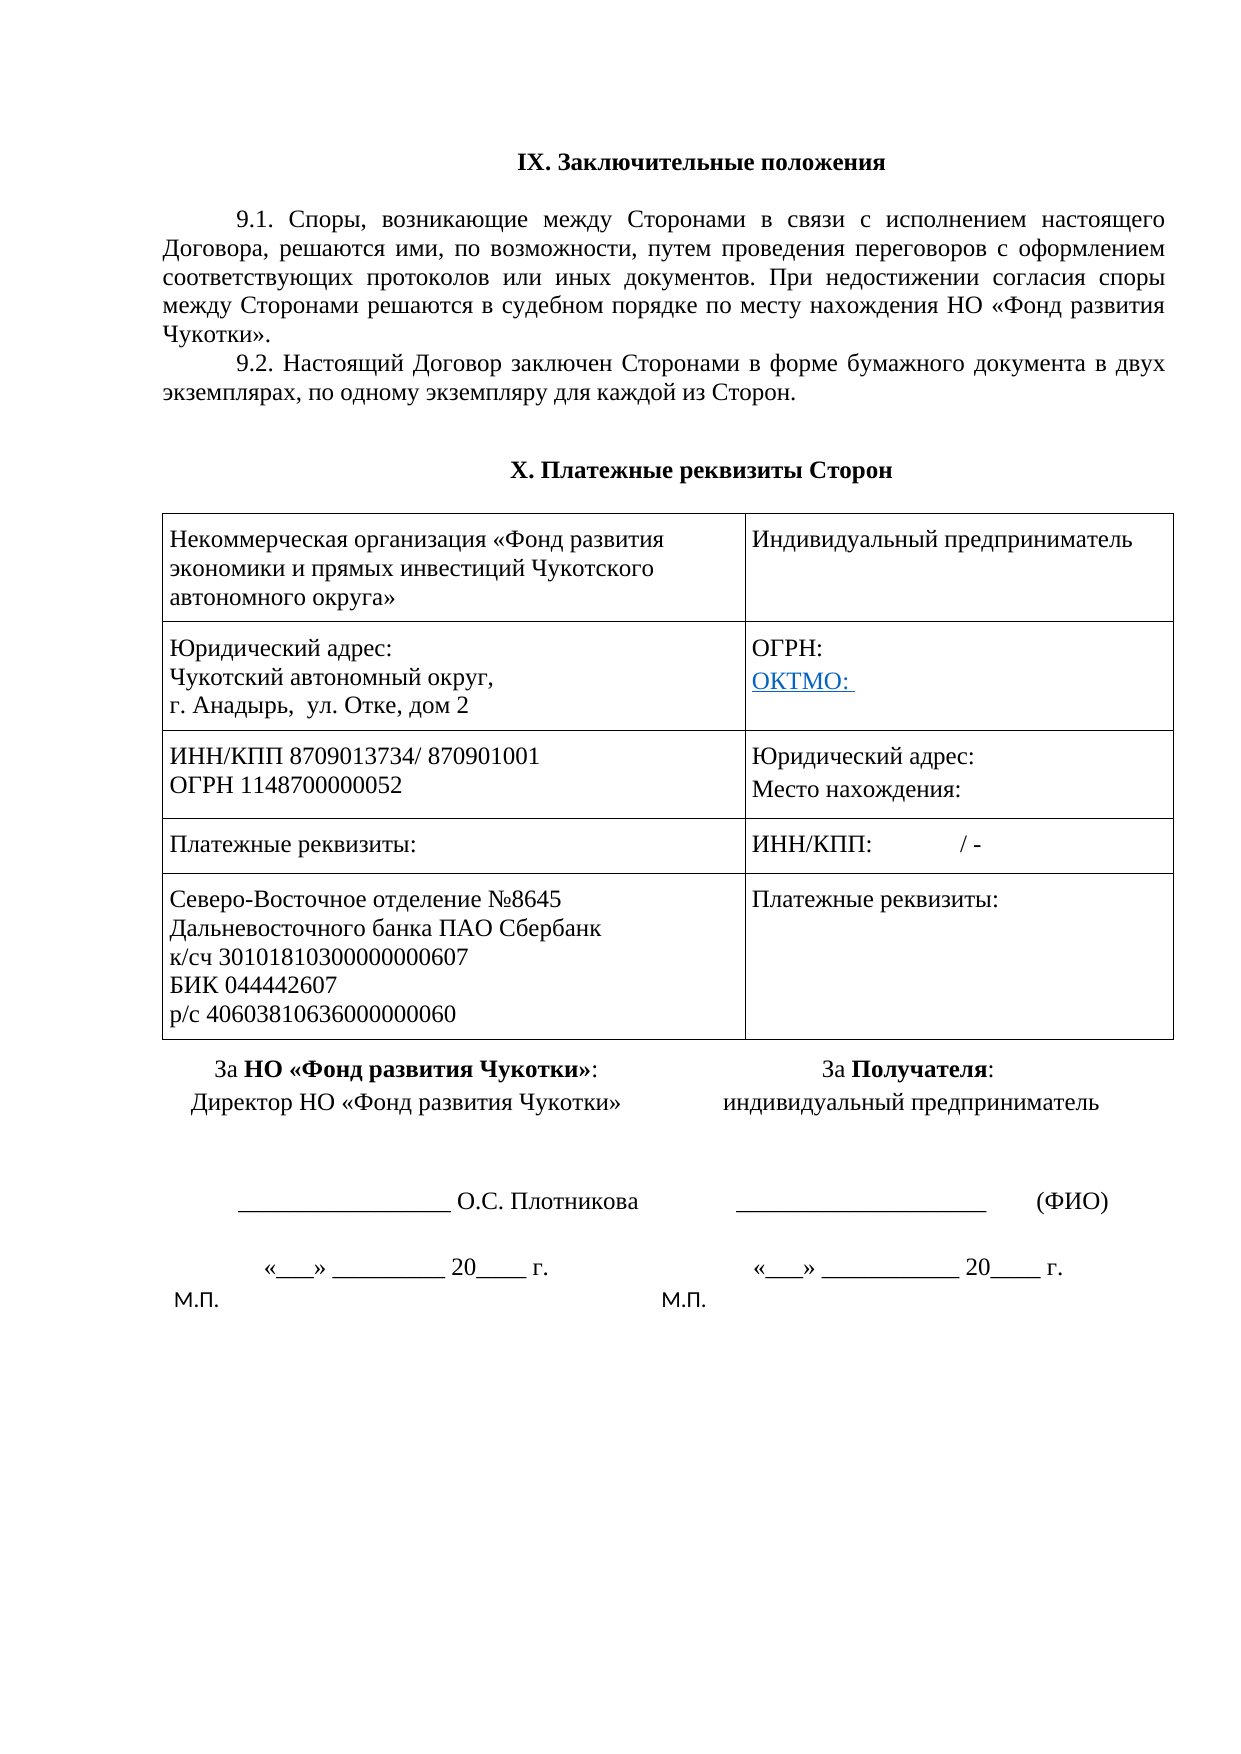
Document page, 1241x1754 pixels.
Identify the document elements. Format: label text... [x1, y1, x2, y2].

text 9.2. Настоящий Договор заключен Сторонами в форме бумажного документа в двух экземплярах, по одному экземпляру для каждой из Сторон. [162, 348, 1166, 406]
table_cell «___» ___________ 20____ г. [650, 1252, 1166, 1285]
table_cell «___» _________ 20____ г. [163, 1252, 650, 1285]
table_cell ИНН/КПП: / - [746, 819, 1173, 873]
table_cell М.П. [163, 1285, 650, 1337]
table_cell _________________ О.С. Плотникова [163, 1186, 650, 1252]
table_header За НО «Фонд развития Чукотки»: Директор НО «Фонд развития Чукотки» [163, 1054, 650, 1186]
text X. Платежные реквизиты Сторон [162, 455, 1166, 484]
table_cell Северо-Восточное отделение №8645 Дальневосточного банка ПАО Сбербанк к/сч 30101810300000000607 БИК 044442607 р/с 40603810636000000060 [163, 874, 745, 1039]
table_cell ИНН/КПП 8709013734/ 870901001 ОГРН 1148700000052 [163, 731, 745, 818]
table_cell Юридический адрес: Место нахождения: [746, 731, 1173, 818]
table_cell ОГРН: ОКТМО: [746, 622, 1173, 730]
table_header Индивидуальный предприниматель [746, 514, 1173, 621]
table_header За Получателя: индивидуальный предприниматель [650, 1054, 1166, 1186]
table_cell М.П. [650, 1285, 1166, 1337]
text IX. Заключительные положения [162, 147, 1166, 176]
table_cell Платежные реквизиты: [163, 819, 745, 873]
table_cell Платежные реквизиты: [746, 874, 1173, 1039]
text 9.1. Споры, возникающие между Сторонами в связи с исполнением настоящего Договора, решаются ими, по возможности, путем проведения переговоров с оформлением соответствующих протоколов или иных документов. При недостижении согласия споры между Сторонами решаются в судебном порядке по месту нахождения НО «Фонд развития Чукотки». [162, 204, 1166, 348]
table_cell Юридический адрес: Чукотский автономный округ, г. Анадырь, ул. Отке, дом 2 [163, 622, 745, 730]
table_header Некоммерческая организация «Фонд развития экономики и прямых инвестиций Чукотского автономного округа» [163, 514, 745, 621]
table_cell ____________________ (ФИО) [650, 1186, 1166, 1252]
